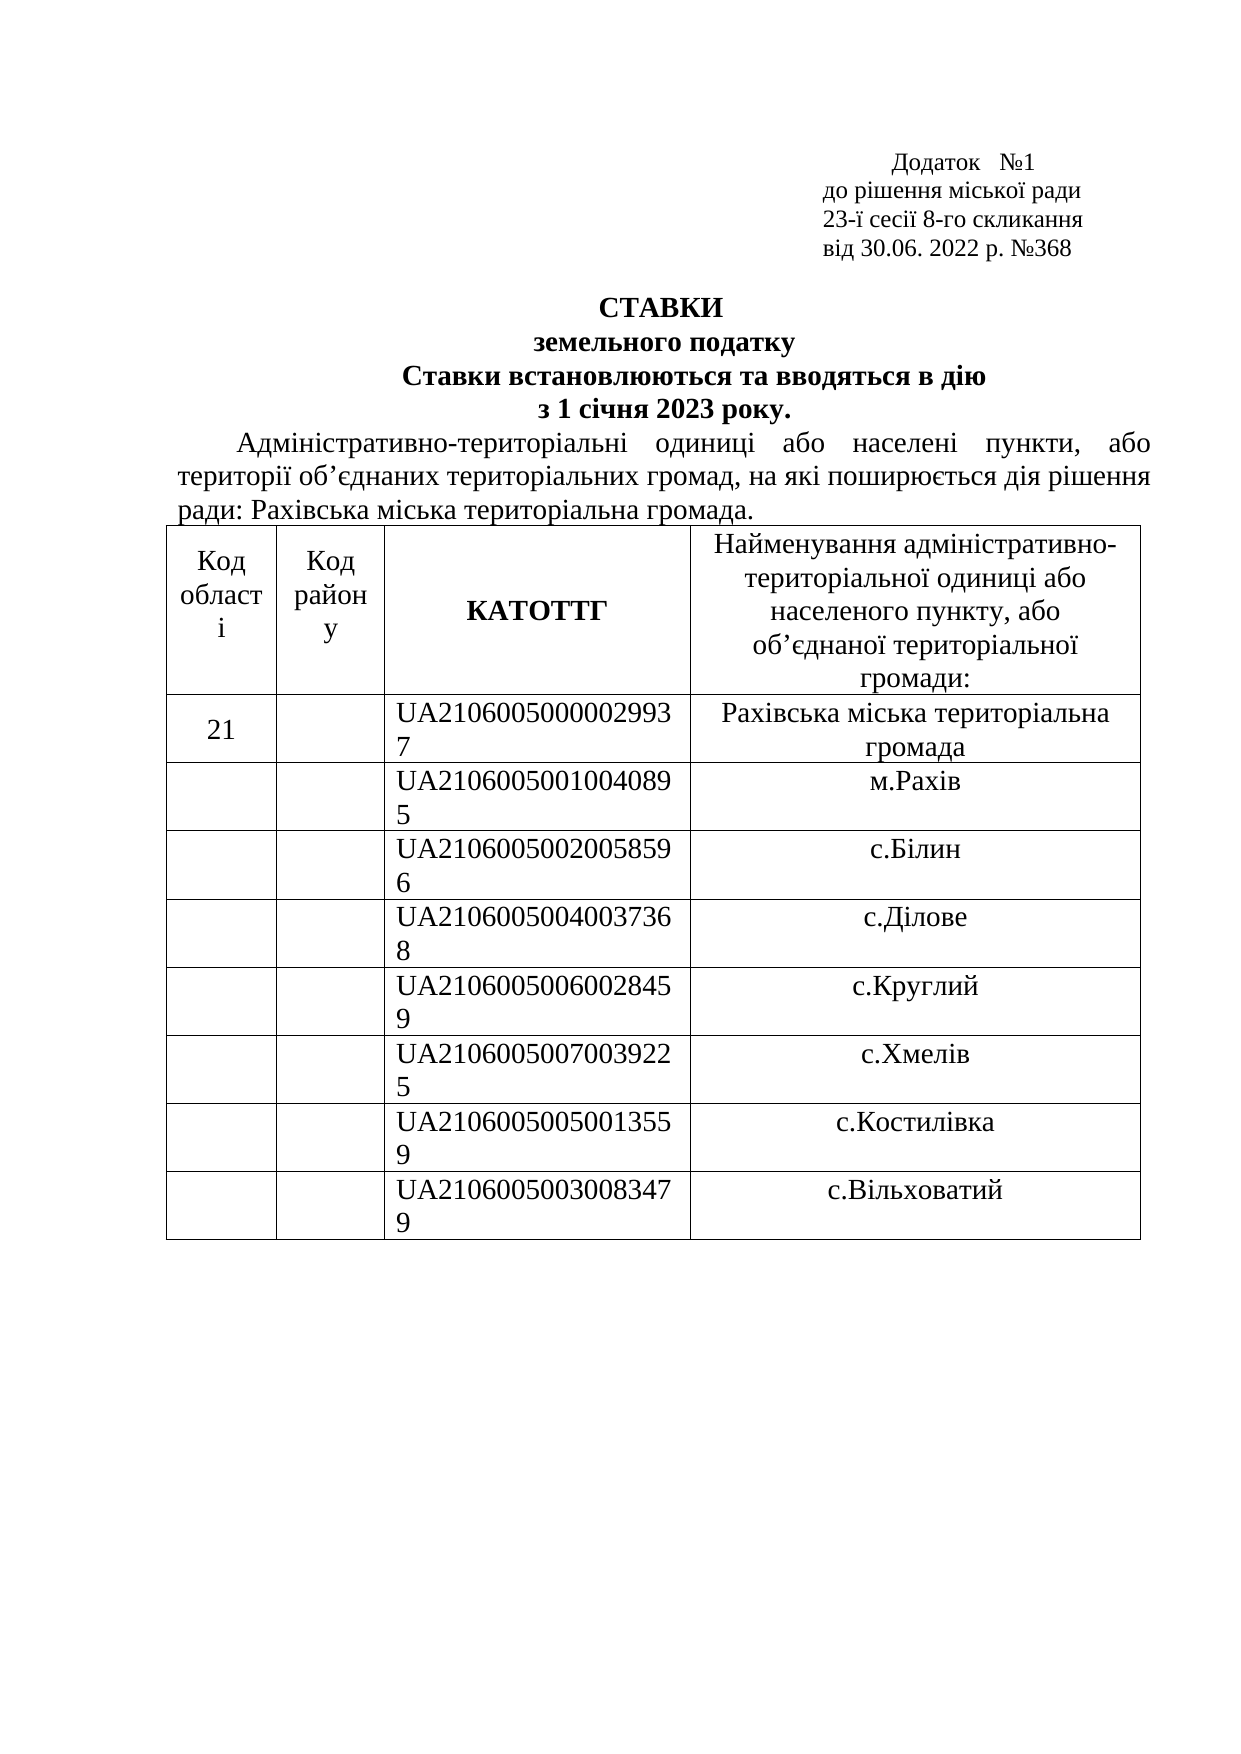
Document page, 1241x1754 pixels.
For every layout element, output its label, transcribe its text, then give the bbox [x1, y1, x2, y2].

table_cell [167, 1036, 276, 1103]
table_cell [277, 763, 384, 830]
table_cell [277, 695, 384, 762]
table_header Код району [277, 526, 384, 694]
table_cell UA21060050000029937 [385, 695, 690, 762]
table_header Найменування адміністративно-територіальної одиниці або населеного пункту, або об’єднаної територіальної громади: [691, 526, 1140, 694]
table_cell с.Костилівка [691, 1104, 1140, 1171]
table_cell [167, 831, 276, 898]
table_cell UA21060050020058596 [385, 831, 690, 898]
table_cell м.Рахів [691, 763, 1140, 830]
table_cell [167, 900, 276, 967]
table_cell Рахівська міська територіальна громада [691, 695, 1140, 762]
text Ставки встановлюються та вводяться в дію з 1 січня 2023 року. [177, 358, 1152, 425]
table_cell UA21060050070039225 [385, 1036, 690, 1103]
table_cell UA21060050010040895 [385, 763, 690, 830]
table_cell [167, 1104, 276, 1171]
table_cell с.Вільховатий [691, 1172, 1140, 1239]
table_cell [167, 1172, 276, 1239]
text СТАВКИ земельного податку [177, 291, 1152, 358]
table_cell с.Хмелів [691, 1036, 1140, 1103]
table_cell [277, 1172, 384, 1239]
table_cell [277, 900, 384, 967]
table_cell UA21060050030083479 [385, 1172, 690, 1239]
table_cell UA21060050050013559 [385, 1104, 690, 1171]
table_cell [277, 1104, 384, 1171]
table_cell с.Білин [691, 831, 1140, 898]
table_cell с.Ділове [691, 900, 1140, 967]
table_cell UA21060050040037368 [385, 900, 690, 967]
table_cell [277, 831, 384, 898]
table_header Код області [167, 526, 276, 694]
table_cell [277, 1036, 384, 1103]
table_cell [277, 968, 384, 1035]
table_cell 21 [167, 695, 276, 762]
table_cell [167, 968, 276, 1035]
table_header Додаток №1 до рішення міської ради 23-ї сесії 8-го скликання від 30.06. 2022 р. №368 [811, 147, 1152, 291]
table_cell с.Круглий [691, 968, 1140, 1035]
text Адміністративно-територіальні одиниці або населені пункти, або території об’єднаних територіальних громад, на які поширюється дія рішення ради: Рахівська міська територіальна громада. [177, 425, 1152, 525]
table_header КАТОТТГ [385, 526, 690, 694]
table_cell UA21060050060028459 [385, 968, 690, 1035]
table_cell [167, 763, 276, 830]
